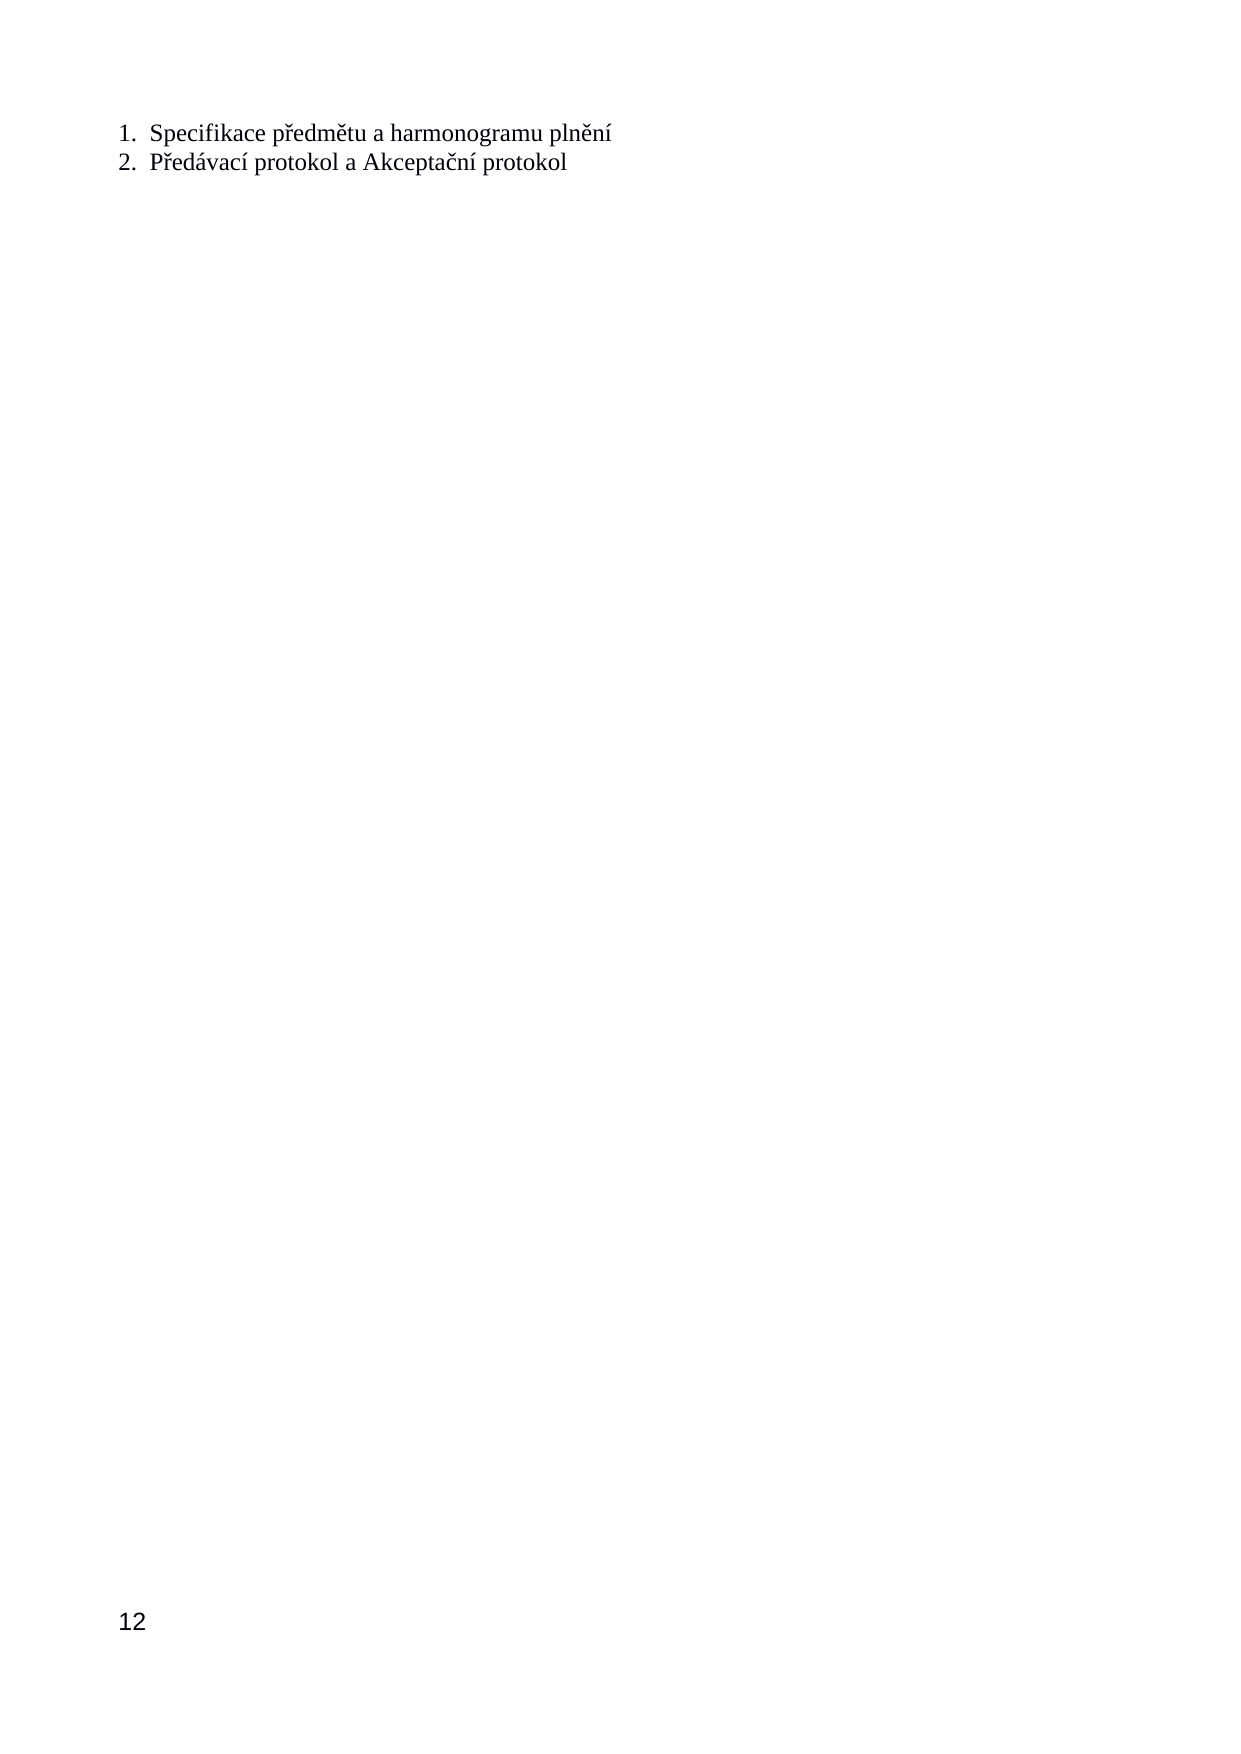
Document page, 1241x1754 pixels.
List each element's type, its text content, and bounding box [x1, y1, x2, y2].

text 2. Předávací protokol a Akceptační protokol [118, 147, 1122, 176]
text 1. Specifikace předmětu a harmonogramu plnění [118, 118, 1122, 147]
